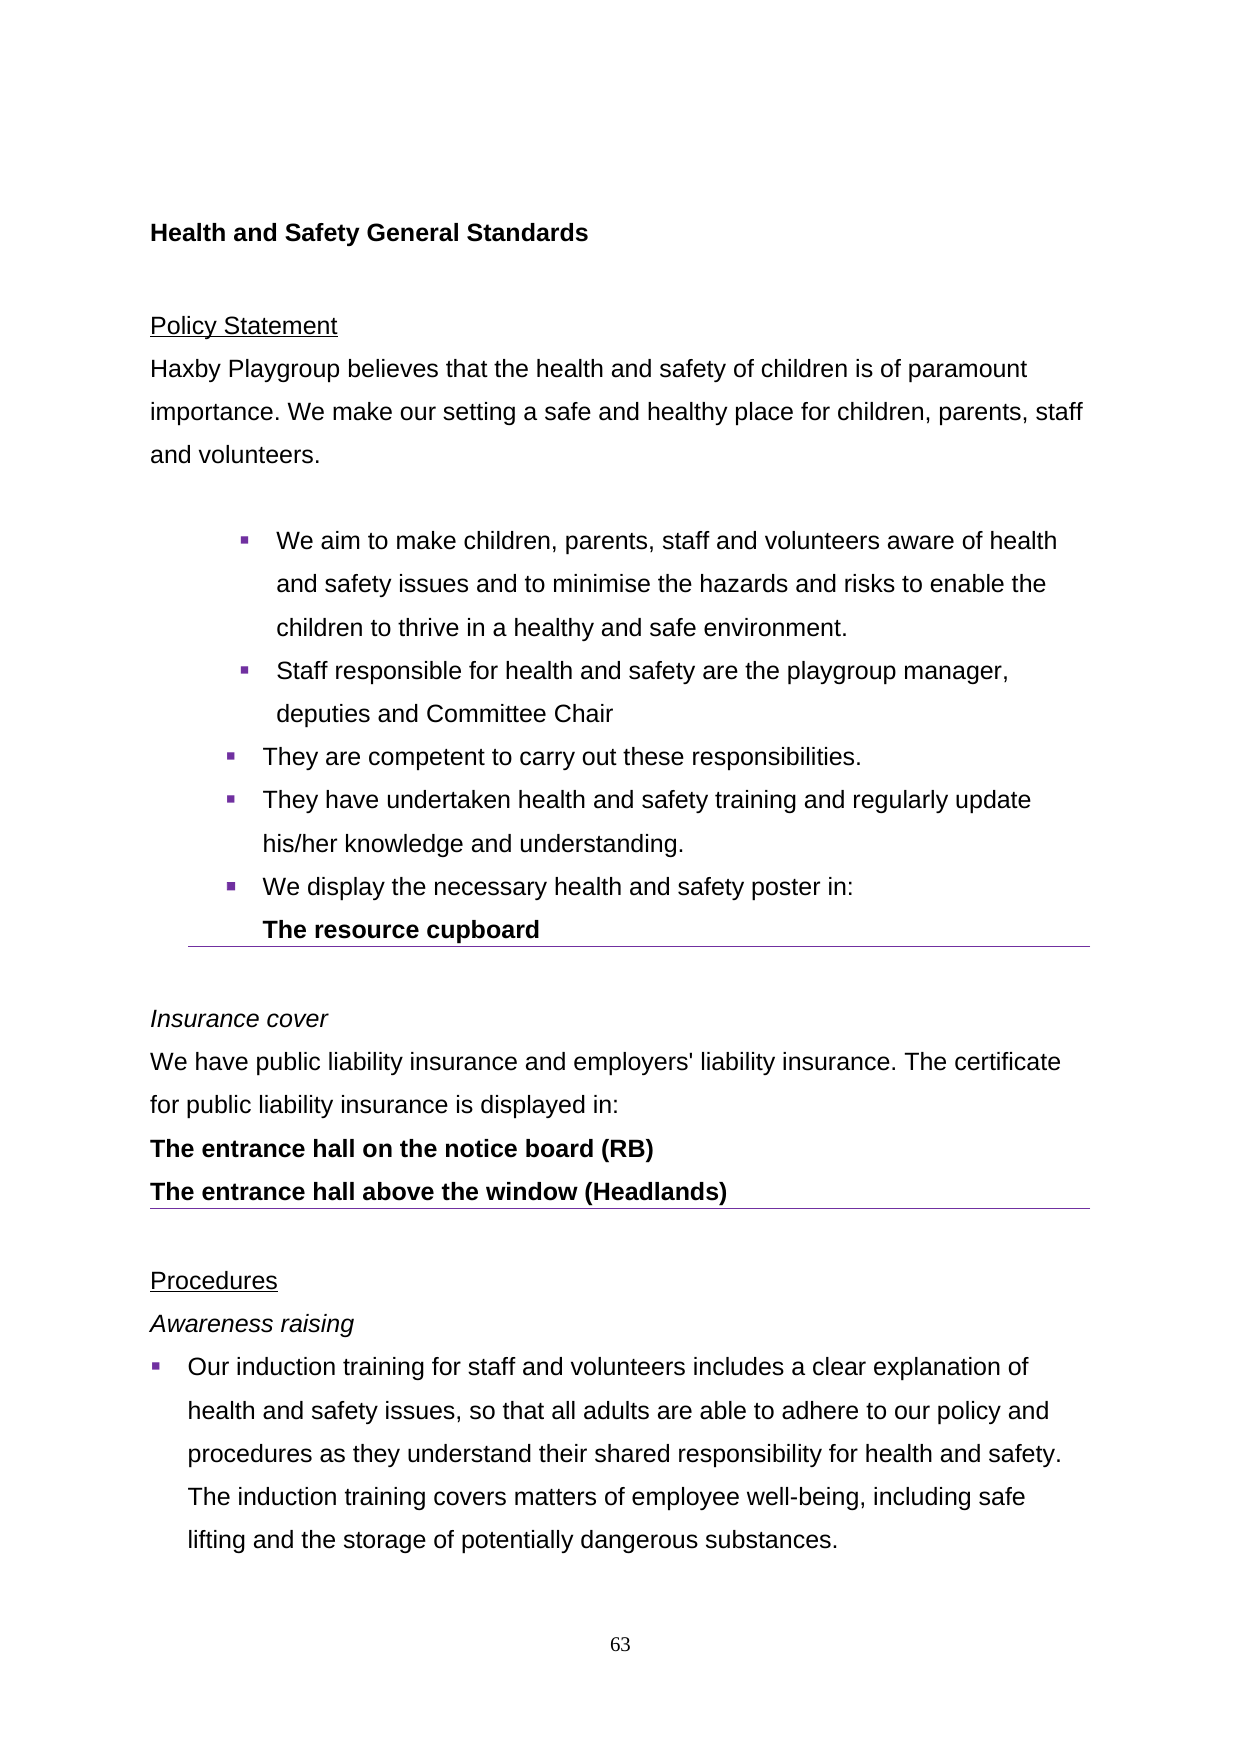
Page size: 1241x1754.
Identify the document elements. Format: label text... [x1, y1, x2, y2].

list They are competent to carry out these responsibilities. [225, 742, 1090, 771]
text Awareness raising [150, 1309, 1090, 1338]
subtitle Health and Safety General Standards [150, 218, 1090, 247]
list We display the necessary health and safety poster in: [225, 872, 1090, 901]
text Policy Statement [150, 311, 1090, 339]
list They have undertaken health and safety training and regularly update his/her knowledge and understanding. [225, 785, 1090, 857]
text We have public liability insurance and employers' liability insurance. The certificate for public liability insurance is displayed in: [150, 1047, 1090, 1119]
list Our induction training for staff and volunteers includes a clear explanation of health and safety issues, so that all adults are able to adhere to our policy and procedures as they understand their shared responsibility for health and safety. The induction training covers matters of employee well-being, including safe lifting and the storage of potentially dangerous substances. [150, 1352, 1090, 1554]
text Procedures [150, 1266, 1090, 1295]
list The entrance hall above the window (Headlands) [150, 1177, 1090, 1208]
text Insurance cover [150, 1004, 1090, 1033]
list The entrance hall on the notice board (RB) [150, 1134, 1090, 1162]
list The resource cupboard [187, 915, 1090, 947]
list We aim to make children, parents, staff and volunteers aware of health and safety issues and to minimise the hazards and risks to enable the children to thrive in a healthy and safe environment. [238, 526, 1090, 641]
text Haxby Playgroup believes that the health and safety of children is of paramount importance. We make our setting a safe and healthy place for children, parents, staff and volunteers. [150, 354, 1090, 469]
list Staff responsible for health and safety are the playgroup manager, deputies and Committee Chair [238, 656, 1090, 728]
